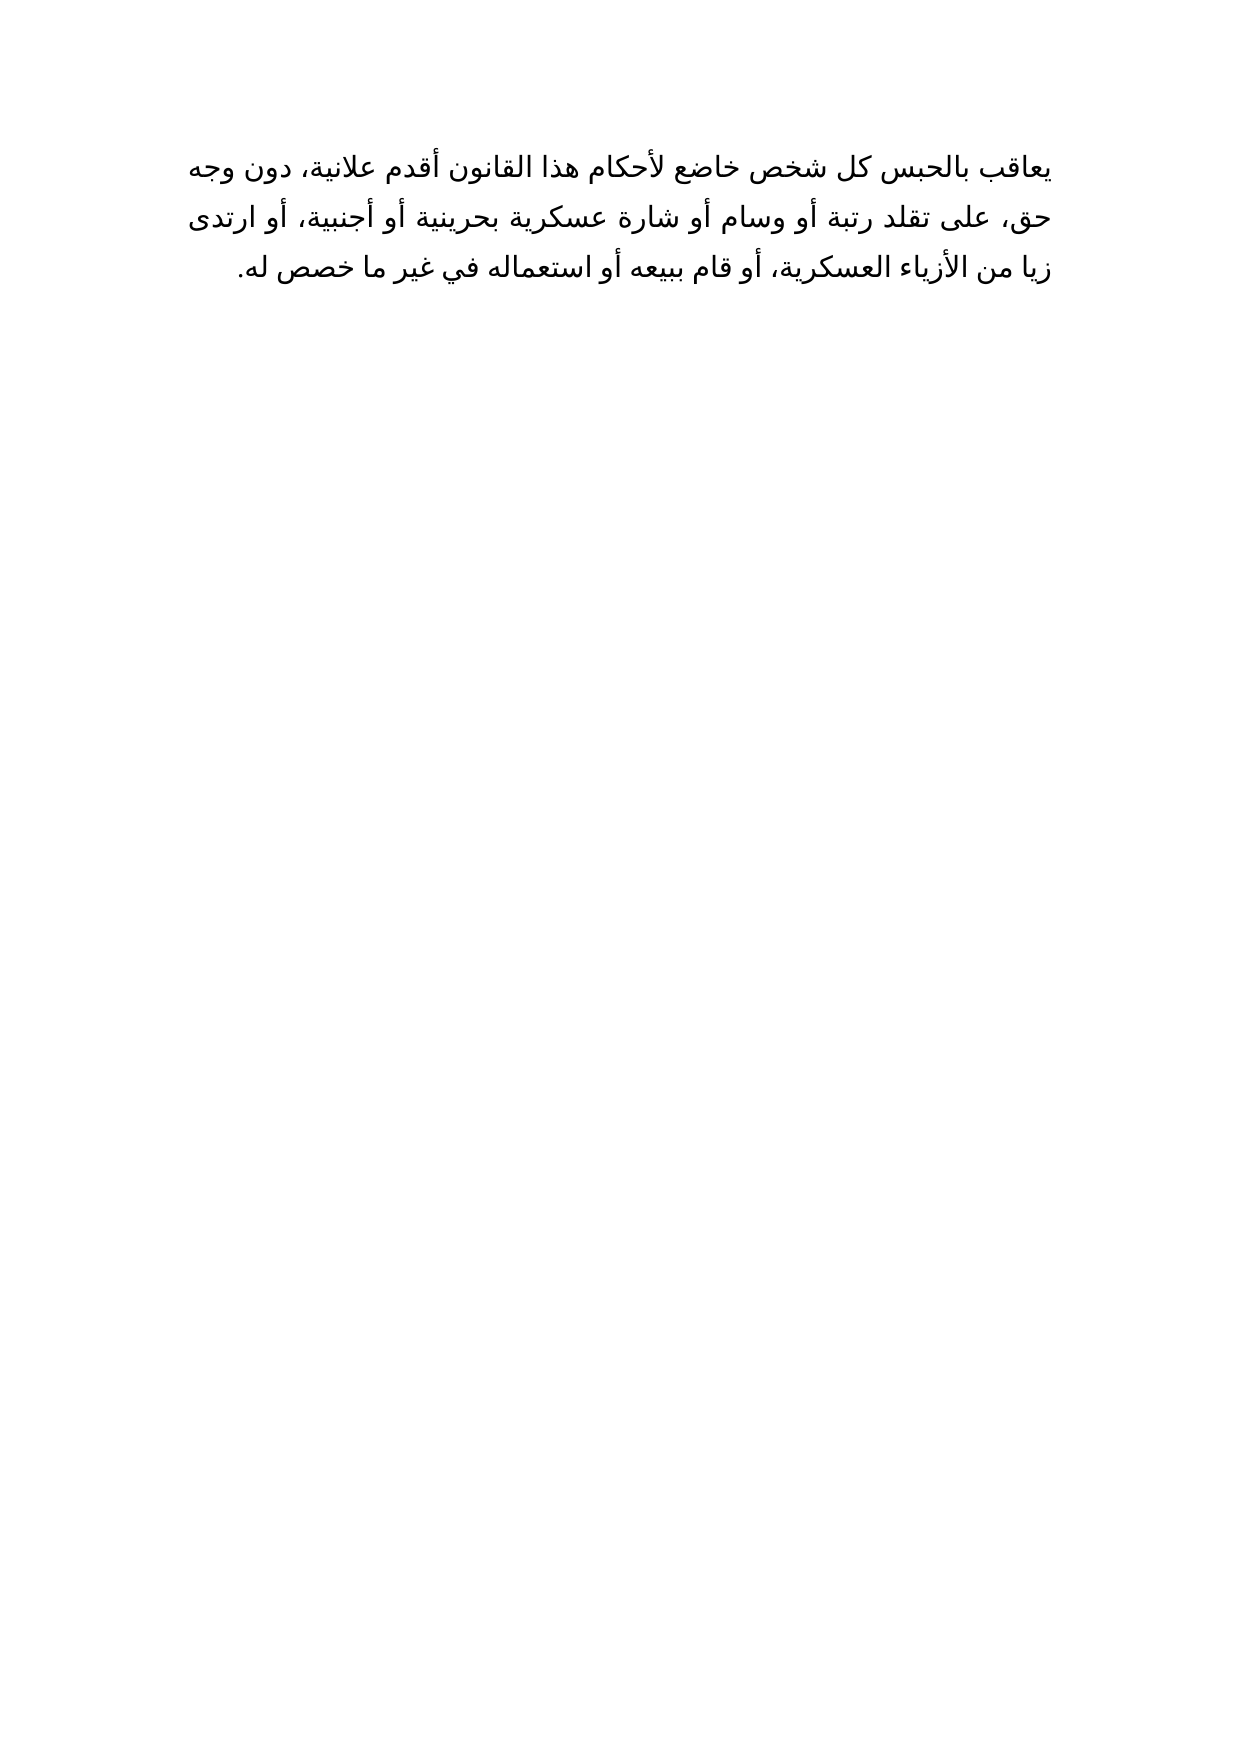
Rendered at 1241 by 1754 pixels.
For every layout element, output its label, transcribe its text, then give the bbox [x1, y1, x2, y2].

text يعاقب بالحبس كل شخص خاضع لأحكام هذا القانون أقدم علانية، دون وجه حق، على تقلد رتبة أو وسام أو شارة عسكرية بحرينية أو أجنبية، أو ارتدى زيا من الأزياء العسكرية، أو قام ببيعه أو استعماله في غير ما خصص له. [187, 150, 1053, 284]
